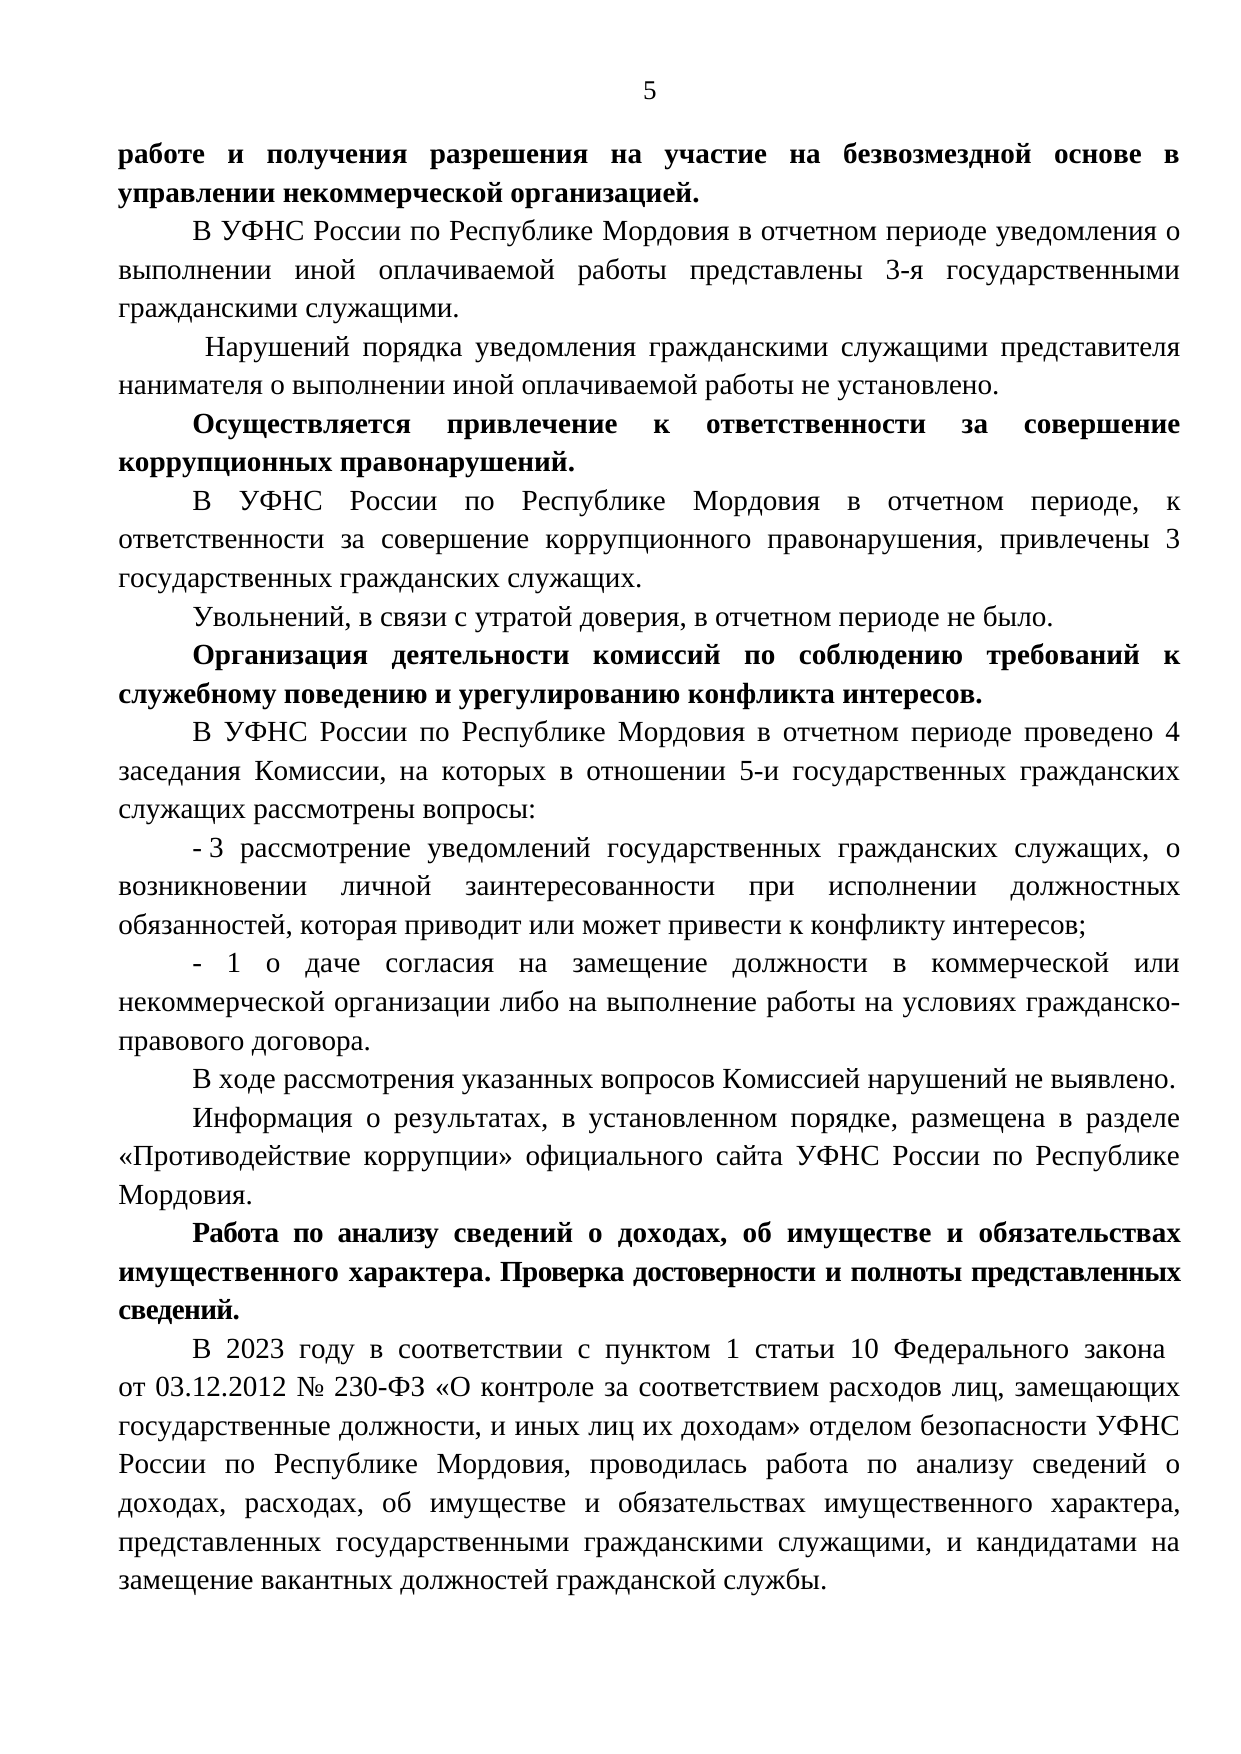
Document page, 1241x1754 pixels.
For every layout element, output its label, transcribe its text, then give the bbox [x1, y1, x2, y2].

text Нарушений порядка уведомления гражданскими служащими представителя нанимателя о выполнении иной оплачиваемой работы не установлено. [118, 329, 1181, 401]
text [118, 136, 1181, 208]
text В ходе рассмотрения указанных вопросов Комиссией нарушений не выявлено. [118, 1061, 1181, 1095]
text - 3 рассмотрение уведомлений государственных гражданских служащих, о возникновении личной заинтересованности при исполнении должностных обязанностей, которая приводит или может привести к конфликту интересов; [118, 830, 1181, 941]
text Увольнений, в связи с утратой доверия, в отчетном периоде не было. [118, 599, 1181, 632]
text Информация о результатах, в установленном порядке, размещена в разделе «Противодействие коррупции» официального сайта УФНС России по Республике Мордовия. [118, 1100, 1181, 1210]
text В УФНС России по Республике Мордовия в отчетном периоде, к ответственности за совершение коррупционного правонарушения, привлечены 3 государственных гражданских служащих. [118, 483, 1181, 594]
text Работа по анализу сведений о доходах, об имуществе и обязательствах имущественного характера. Проверка достоверности и полноты представленных сведений. [118, 1215, 1181, 1326]
text Осуществляется привлечение к ответственности за совершение коррупционных правонарушений. [118, 406, 1181, 478]
text В 2023 году в соответствии с пунктом 1 статьи 10 Федерального закона от 03.12.2012 № 230-ФЗ «О контроле за соответствием расходов лиц, замещающих государственные должности, и иных лиц их доходам» отделом безопасности УФНС России по Республике Мордовия, проводилась работа по анализу сведений о доходах, расходах, об имуществе и обязательствах имущественного характера, представленных государственными гражданскими служащими, и кандидатами на замещение вакантных должностей гражданской службы. [118, 1331, 1181, 1596]
text В УФНС России по Республике Мордовия в отчетном периоде уведомления о выполнении иной оплачиваемой работы представлены 3-я государственными гражданскими служащими. [118, 213, 1181, 324]
text - 1 о даче согласия на замещение должности в коммерческой или некоммерческой организации либо на выполнение работы на условиях гражданско-правового договора. [118, 946, 1181, 1056]
text В УФНС России по Республике Мордовия в отчетном периоде проведено 4 заседания Комиссии, на которых в отношении 5-и государственных гражданских служащих рассмотрены вопросы: [118, 714, 1181, 825]
text Организация деятельности комиссий по соблюдению требований к служебному поведению и урегулированию конфликта интересов. [118, 637, 1181, 709]
